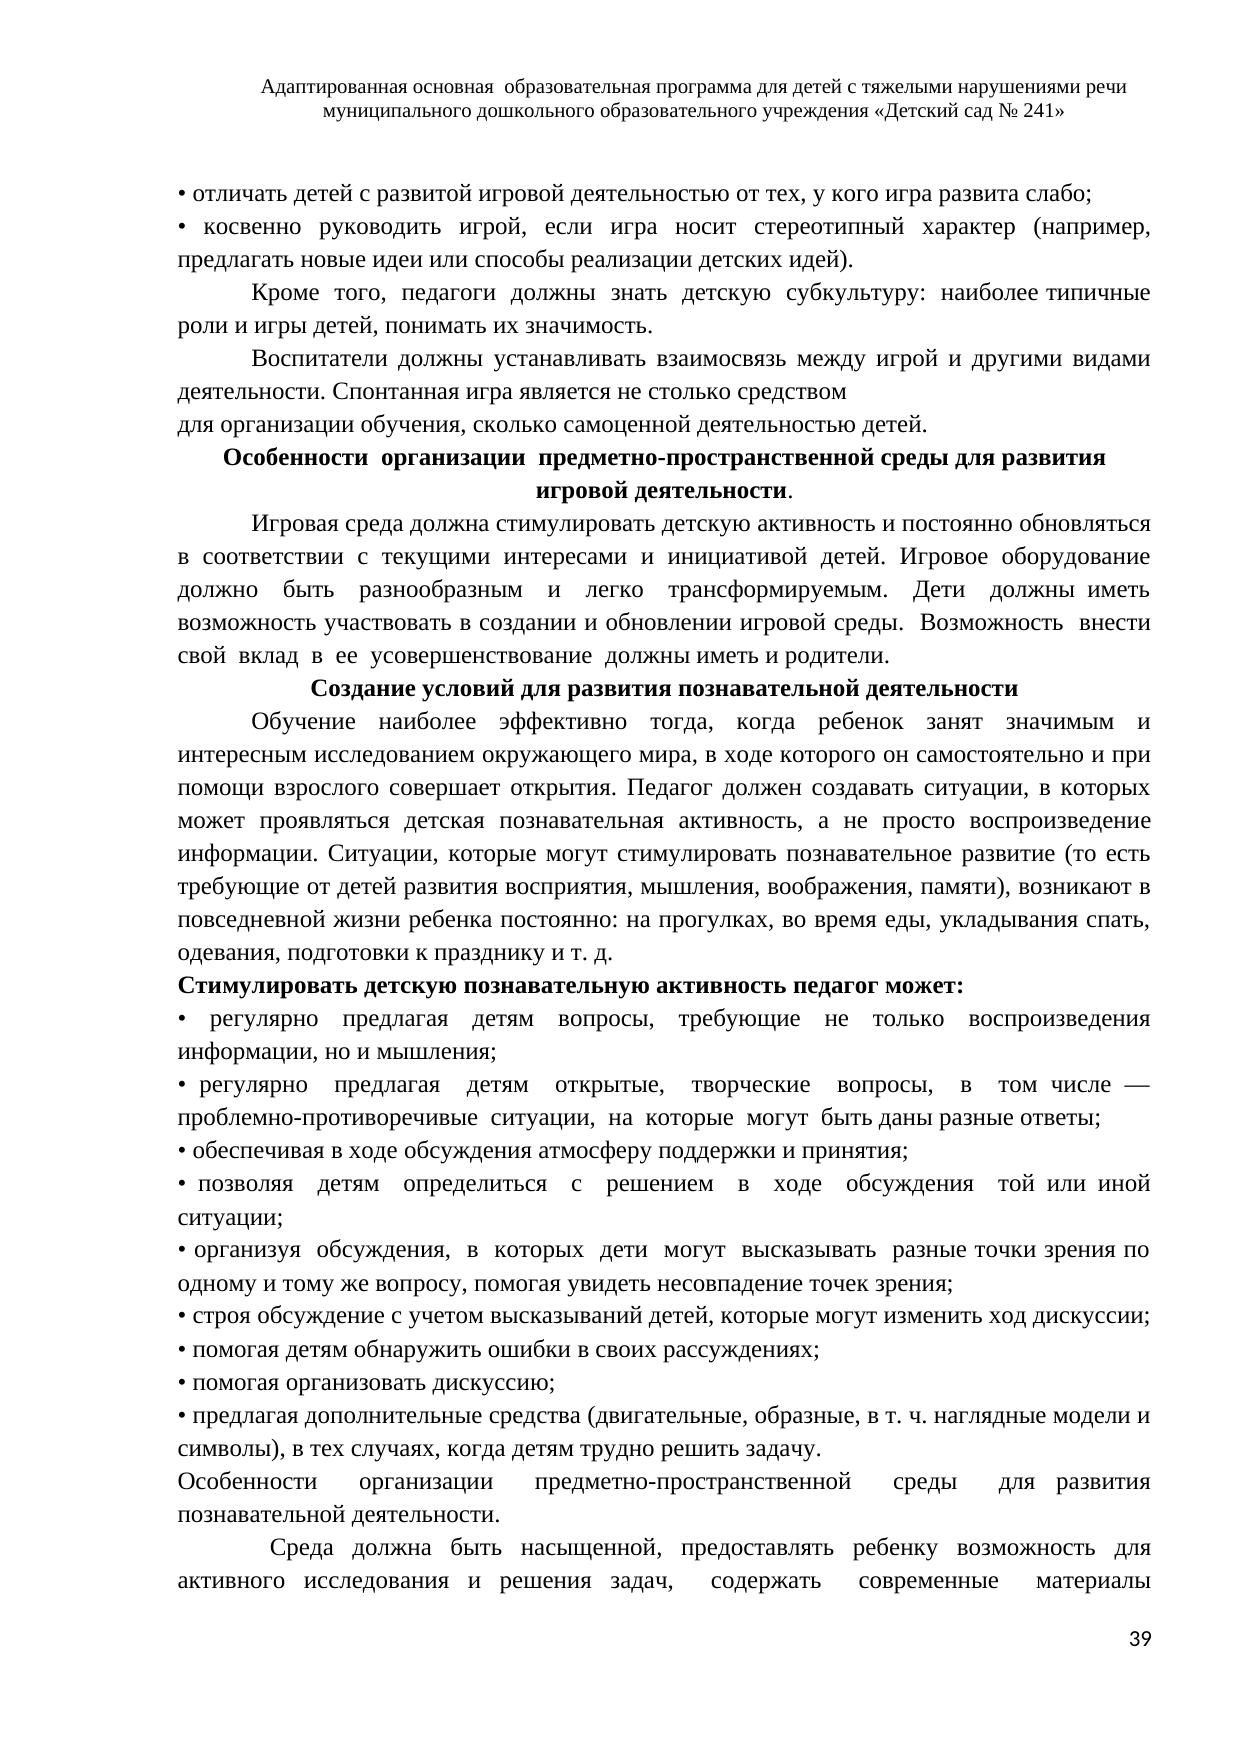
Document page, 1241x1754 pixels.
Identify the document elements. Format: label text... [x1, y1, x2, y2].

text • предлагая дополнительные средства (двигательные, образные, в т. ч. наглядные модели и символы), в тех случаях, когда детям трудно решить задачу. [177, 1400, 1152, 1461]
text Создание условий для развития познавательной деятельности [177, 673, 1152, 702]
text • регулярно предлагая детям вопросы, требующие не только воспроизведения информации, но и мышления; [177, 1003, 1152, 1065]
text • организуя обсуждения, в которых дети могут высказывать разные точки зрения по одному и тому же вопросу, помогая увидеть несовпадение точек зрения; [177, 1234, 1152, 1296]
text • помогая детям обнаружить ошибки в своих рассуждениях; [177, 1334, 1152, 1362]
text Игровая среда должна стимулировать детскую активность и постоянно обновляться в соответствии с текущими интересами и инициативой детей. Игровое оборудование должно быть разнообразным и легко трансформируемым. Дети должны иметь возможность участвовать в создании и обновлении игровой среды. Возможность внести свой вклад в ее усовершенствование должны иметь и родители. [177, 508, 1152, 669]
text Стимулировать детскую познавательную активность педагог может: [177, 970, 1152, 999]
text • помогая организовать дискуссию; [177, 1367, 1152, 1395]
text Кроме того, педагоги должны знать детскую субкультуру: наиболее типичные роли и игры детей, понимать их значимость. [177, 277, 1152, 339]
text • строя обсуждение с учетом высказываний детей, которые могут изменить ход дискуссии; [177, 1301, 1152, 1329]
text Особенности организации предметно-пространственной среды для развития познавательной деятельности. [177, 1466, 1152, 1527]
text • косвенно руководить игрой, если игра носит стереотипный характер (например, предлагать новые идеи или способы реализации детских идей). [177, 211, 1152, 273]
text • обеспечивая в ходе обсуждения атмосферу поддержки и принятия; [177, 1136, 1152, 1164]
text для организации обучения, сколько самоценной деятельностью детей. [177, 409, 1152, 438]
text • регулярно предлагая детям открытые, творческие вопросы, в том числе — проблемно-противоречивые ситуации, на которые могут быть даны разные ответы; [177, 1069, 1152, 1131]
text • отличать детей с развитой игровой деятельностью от тех, у кого игра развита слабо; [177, 178, 1152, 207]
text Особенности организации предметно-пространственной среды для развития игровой деятельности. [177, 442, 1152, 504]
text Обучение наиболее эффективно тогда, когда ребенок занят значимым и интересным исследованием окружающего мира, в ходе которого он самостоятельно и при помощи взрослого совершает открытия. Педагог должен создавать ситуации, в которых может проявляться детская познавательная активность, а не просто воспроизведение информации. Ситуации, которые могут стимулировать познавательное развитие (то есть требующие от детей развития восприятия, мышления, воображения, памяти), возникают в повседневной жизни ребенка постоянно: на прогулках, во время еды, укладывания спать, одевания, подготовки к празднику и т. д. [177, 706, 1152, 966]
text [177, 1532, 1152, 1593]
text Воспитатели должны устанавливать взаимосвязь между игрой и другими видами деятельности. Спонтанная игра является не столько средством [177, 343, 1152, 405]
text • позволяя детям определиться с решением в ходе обсуждения той или иной ситуации; [177, 1168, 1152, 1230]
